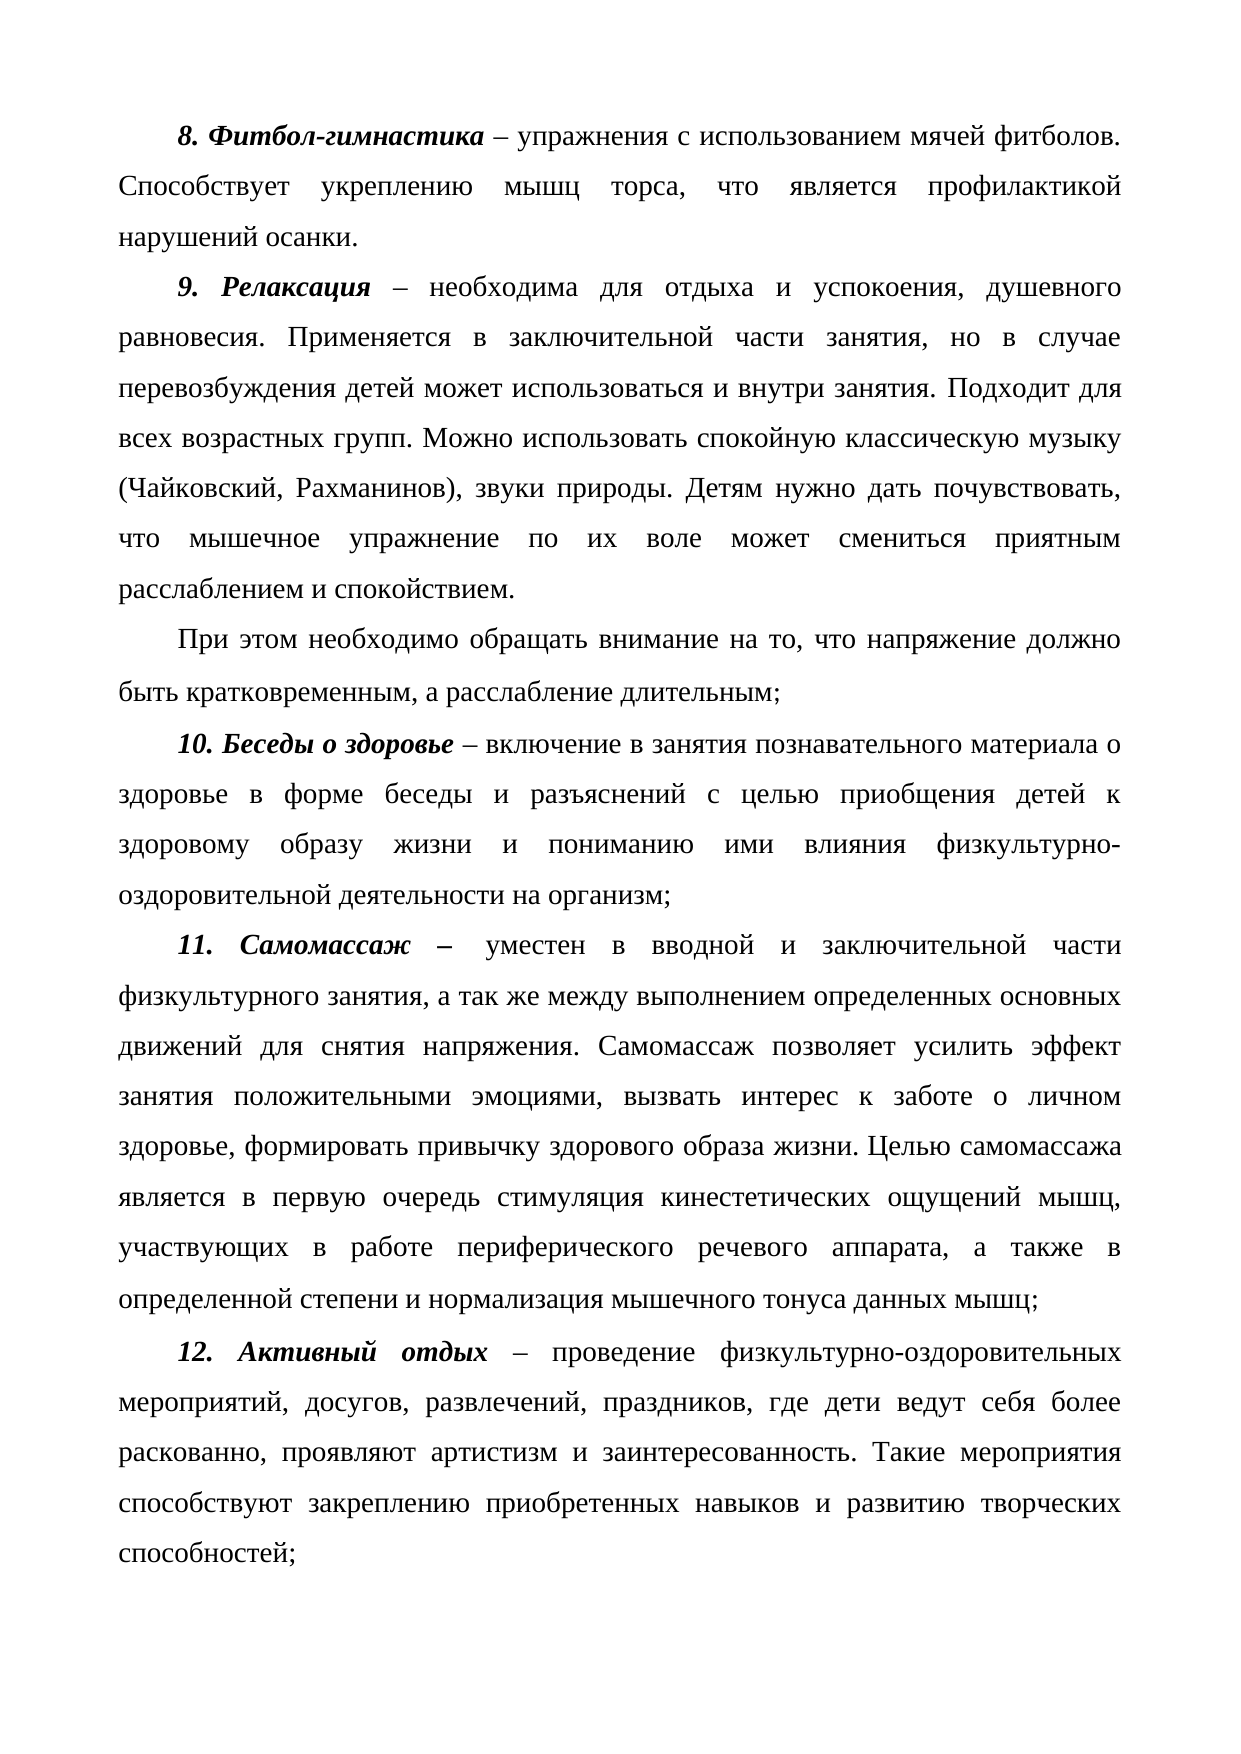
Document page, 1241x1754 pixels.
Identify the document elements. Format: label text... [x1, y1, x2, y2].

text 12. Активный отдых – проведение физкультурно-оздоровительных мероприятий, досугов, развлечений, праздников, где дети ведут себя более раскованно, проявляют артистизм и заинтересованность. Такие мероприятия способствуют закреплению приобретенных навыков и развитию творческих способностей; [118, 1334, 1122, 1569]
text 10. Беседы о здоровье – включение в занятия познавательного материала о здоровье в форме беседы и разъяснений с целью приобщения детей к здоровому образу жизни и пониманию ими влияния физкультурно-оздоровительной деятельности на организм; [118, 726, 1122, 911]
text При этом необходимо обращать внимание на то, что напряжение должно быть кратковременным, а расслабление длительным; [118, 621, 1122, 708]
text 8. Фитбол-гимнастика – упражнения с использованием мячей фитболов. Способствует укреплению мышц торса, что является профилактикой нарушений осанки. [118, 118, 1122, 252]
text 11. Самомассаж – уместен в вводной и заключительной части физкультурного занятия, а так же между выполнением определенных основных движений для снятия напряжения. Самомассаж позволяет усилить эффект занятия положительными эмоциями, вызвать интерес к заботе о личном здоровье, формировать привычку здорового образа жизни. Целью самомассажа является в первую очередь стимуляция кинестетических ощущений мышц, участвующих в работе периферического речевого аппарата, а также в определенной степени и нормализация мышечного тонуса данных мышц; [118, 927, 1122, 1316]
text 9. Релаксация – необходима для отдыха и успокоения, душевного равновесия. Применяется в заключительной части занятия, но в случае перевозбуждения детей может использоваться и внутри занятия. Подходит для всех возрастных групп. Можно использовать спокойную классическую музыку (Чайковский, Рахманинов), звуки природы. Детям нужно дать почувствовать, что мышечное упражнение по их воле может смениться приятным расслаблением и спокойствием. [118, 269, 1122, 604]
